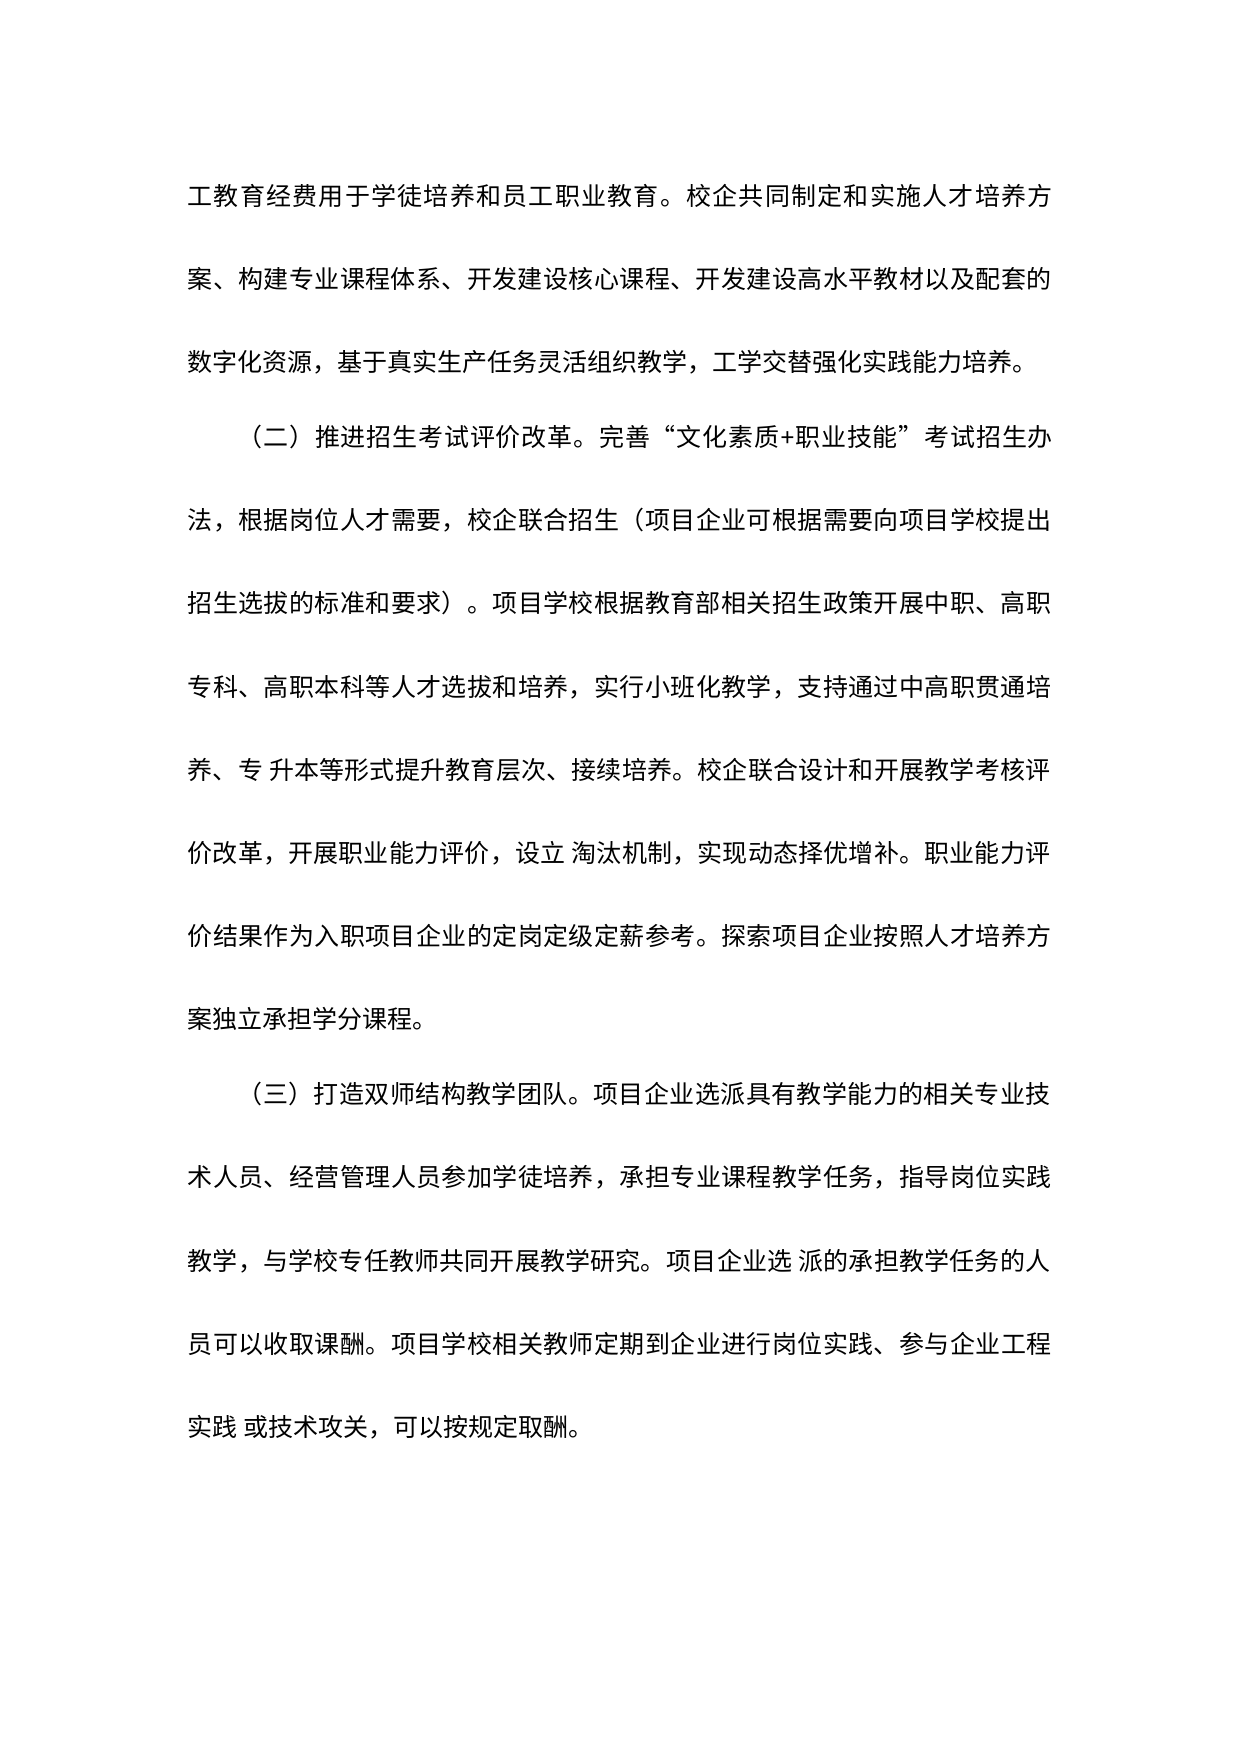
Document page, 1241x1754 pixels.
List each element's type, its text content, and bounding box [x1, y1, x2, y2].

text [187, 162, 1053, 393]
text （三）打造双师结构教学团队。项目企业选派具有教学能力的相关专业技术人员、经营管理人员参加学徒培养，承担专业课程教学任务，指导岗位实践教学，与学校专任教师共同开展教学研究。项目企业选 派的承担教学任务的人员可以收取课酬。项目学校相关教师定期到企业进行岗位实践、参与企业工程实践 或技术攻关，可以按规定取酬。 [187, 1060, 1053, 1458]
text （二）推进招生考试评价改革。完善“文化素质+职业技能”考试招生办法，根据岗位人才需要，校企联合招生（项目企业可根据需要向项目学校提出招生选拔的标准和要求）。项目学校根据教育部相关招生政策开展中职、高职专科、高职本科等人才选拔和培养，实行小班化教学，支持通过中高职贯通培养、专 升本等形式提升教育层次、接续培养。校企联合设计和开展教学考核评价改革，开展职业能力评价，设立 淘汰机制，实现动态择优增补。职业能力评价结果作为入职项目企业的定岗定级定薪参考。探索项目企业按照人才培养方案独立承担学分课程。 [187, 403, 1053, 1050]
